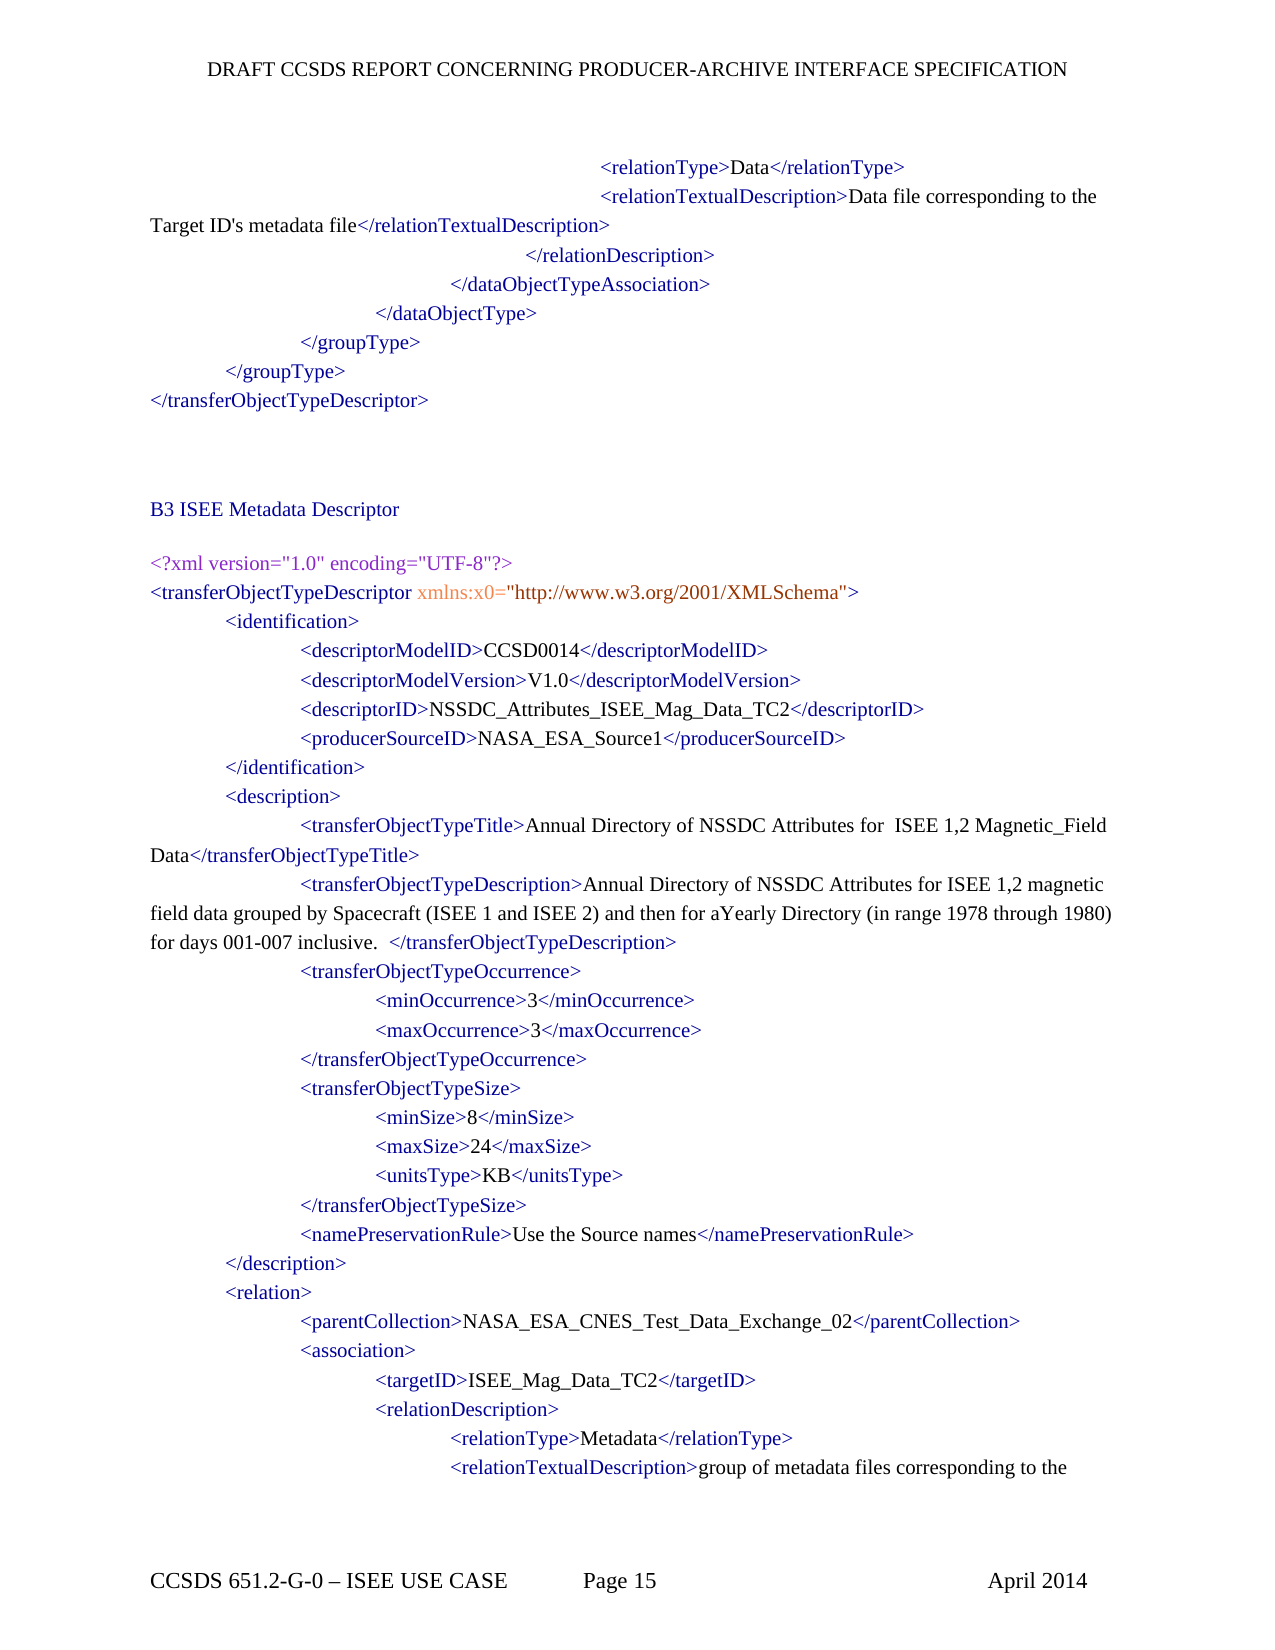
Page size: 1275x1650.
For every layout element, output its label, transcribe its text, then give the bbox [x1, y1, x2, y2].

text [150, 546, 1125, 1479]
text B3 ISEE Metadata Descriptor [150, 492, 1125, 521]
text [150, 150, 1125, 412]
